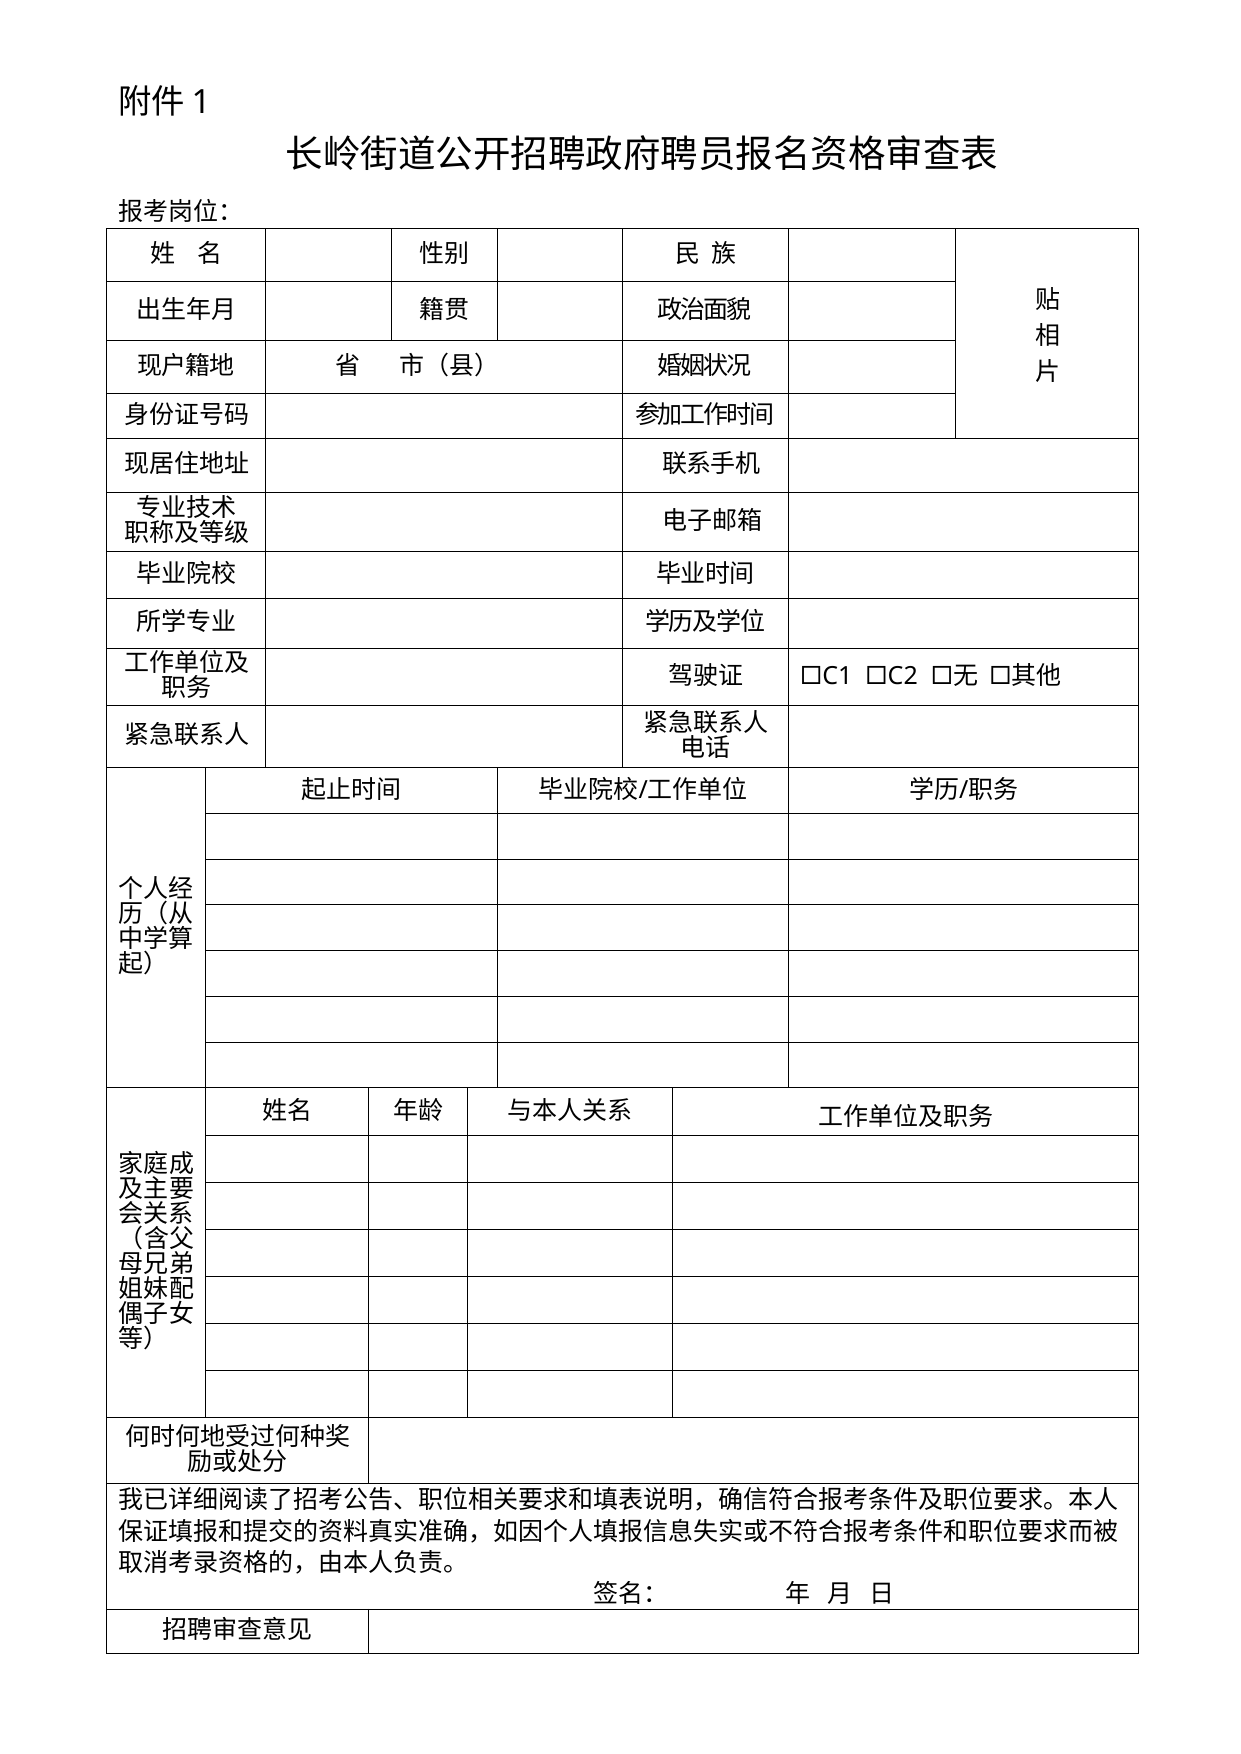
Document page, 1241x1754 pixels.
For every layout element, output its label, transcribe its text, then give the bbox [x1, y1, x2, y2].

table_cell [266, 706, 622, 767]
table_cell [673, 1324, 1138, 1370]
table_cell 学历及学位 [623, 599, 788, 647]
table_cell [789, 394, 955, 438]
table_cell 婚姻状况 [623, 341, 788, 393]
table_cell [206, 1183, 368, 1229]
table_cell 个人经历（从中学算起） [107, 768, 205, 1087]
table_cell 何时何地受过何种奖励或处分 [107, 1418, 368, 1483]
table_cell [266, 493, 622, 551]
table_cell 身份证号码 [107, 394, 265, 438]
table_cell 现居住地址 [107, 439, 265, 492]
table_cell [789, 1043, 1138, 1087]
table_cell 参加工作时间 [623, 394, 788, 438]
table_cell 年龄 [369, 1088, 467, 1135]
text 报考岗位： [118, 192, 1165, 228]
table_cell [468, 1183, 672, 1229]
table_cell 起止时间 [206, 768, 497, 813]
table_cell 毕业院校 [107, 552, 265, 598]
table_cell [789, 439, 1138, 492]
table_cell [266, 394, 622, 438]
table_cell 学历/职务 [789, 768, 1138, 813]
table_cell [266, 282, 391, 339]
table_cell [266, 599, 622, 647]
table_cell [206, 997, 497, 1042]
table_cell [206, 860, 497, 904]
table_cell 政治面貌 [623, 282, 788, 339]
table_cell C1 C2 无 其他 [789, 649, 1138, 705]
table_cell [206, 1136, 368, 1182]
table_cell 现户籍地 [107, 341, 265, 393]
table_cell [498, 997, 788, 1042]
table_header 民 族 [623, 229, 788, 281]
text 附件1 [118, 75, 1165, 123]
table_cell [206, 905, 497, 950]
table_header [498, 229, 622, 281]
table_cell [369, 1277, 467, 1323]
table_cell 所学专业 [107, 599, 265, 647]
table_cell [206, 1371, 368, 1417]
table_cell [206, 1277, 368, 1323]
table_cell [206, 1230, 368, 1276]
table_cell [266, 649, 622, 705]
table_cell 姓名 [206, 1088, 368, 1135]
table_cell [468, 1371, 672, 1417]
table_cell [673, 1230, 1138, 1276]
table_cell [266, 439, 622, 492]
table_cell [369, 1610, 1138, 1652]
table_cell [266, 552, 622, 598]
table_cell 毕业院校/工作单位 [498, 768, 788, 813]
table_cell 工作单位及职务 [107, 649, 265, 705]
table_cell 省 市（县） [266, 341, 622, 393]
table_cell [789, 341, 955, 393]
table_cell [468, 1324, 672, 1370]
table_header [266, 229, 391, 281]
table_cell [789, 552, 1138, 598]
table_cell [206, 951, 497, 996]
table_cell [369, 1183, 467, 1229]
table_cell [789, 814, 1138, 859]
table_cell 与本人关系 [468, 1088, 672, 1135]
table_cell 紧急联系人 [107, 706, 265, 767]
table_header 性别 [392, 229, 497, 281]
table_cell [673, 1136, 1138, 1182]
table_cell [206, 1324, 368, 1370]
table_cell 招聘审查意见 [107, 1610, 368, 1652]
table_cell [468, 1230, 672, 1276]
text 长岭街道公开招聘政府聘员报名资格审查表 [118, 123, 1165, 178]
table_cell [673, 1277, 1138, 1323]
table_cell [498, 814, 788, 859]
table_cell [206, 1043, 497, 1087]
table_cell [789, 599, 1138, 647]
table_cell [789, 905, 1138, 950]
table_cell [498, 282, 622, 339]
table_cell [789, 951, 1138, 996]
table_cell 联系手机 [623, 439, 788, 492]
table_cell [498, 951, 788, 996]
table_cell [369, 1136, 467, 1182]
table_cell [673, 1183, 1138, 1229]
table_cell [498, 905, 788, 950]
table_cell 紧急联系人电话 [623, 706, 788, 767]
table_header 贴 相 片 [956, 229, 1138, 438]
table_header [789, 229, 955, 281]
table_cell 毕业时间 [623, 552, 788, 598]
table_cell [369, 1371, 467, 1417]
table_cell [369, 1418, 1138, 1483]
table_cell [369, 1324, 467, 1370]
table_cell 籍贯 [392, 282, 497, 339]
table_cell [789, 493, 1138, 551]
table_cell 工作单位及职务 [673, 1088, 1138, 1135]
table_cell 出生年月 [107, 282, 265, 339]
table_header 姓 名 [107, 229, 265, 281]
table_cell [673, 1371, 1138, 1417]
table_cell [369, 1230, 467, 1276]
table_cell [498, 860, 788, 904]
table_cell 我已详细阅读了招考公告、职位相关要求和填表说明，确信符合报考条件及职位要求。本人保证填报和提交的资料真实准确，如因个人填报信息失实或不符合报考条件和职位要求而被取消考录资格的，由本人负责。 签名： 年 月 日 [107, 1484, 1138, 1609]
table_cell [498, 1043, 788, 1087]
table_cell [468, 1136, 672, 1182]
table_cell 专业技术 职称及等级 [107, 493, 265, 551]
table_cell [789, 282, 955, 339]
table_cell [789, 706, 1138, 767]
table_cell 驾驶证 [623, 649, 788, 705]
table_cell [206, 814, 497, 859]
table_cell [789, 997, 1138, 1042]
table_cell [468, 1277, 672, 1323]
table_cell 电子邮箱 [623, 493, 788, 551]
table_cell 家庭成 及主要 会关系 （含父母兄弟姐妹配偶子女等） [107, 1088, 205, 1417]
table_cell [789, 860, 1138, 904]
